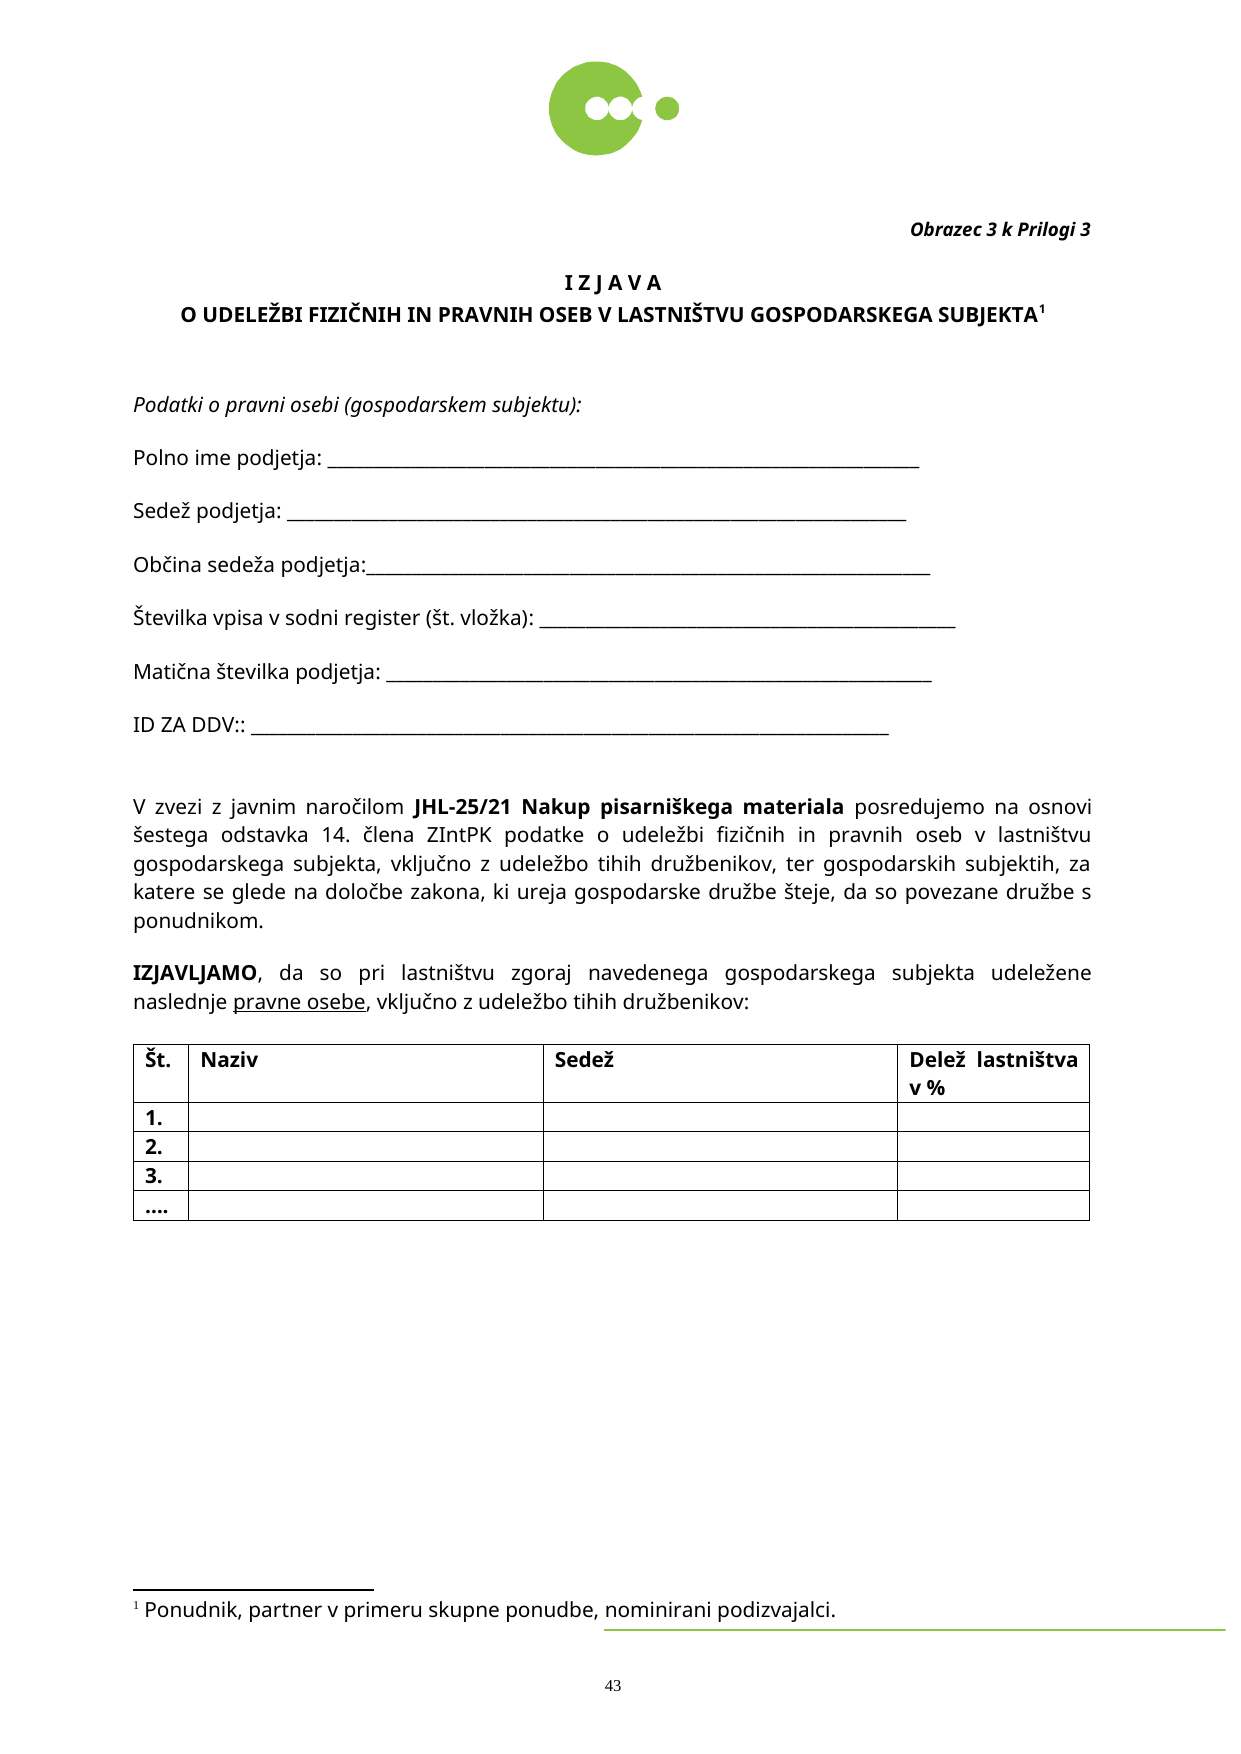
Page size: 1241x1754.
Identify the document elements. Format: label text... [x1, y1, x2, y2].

text Obrazec 3 k Prilogi 3 [133, 217, 1093, 242]
table_cell 2. [134, 1132, 188, 1161]
text Občina sedeža podjetja:_____________________________________________________________ [133, 550, 1093, 578]
text Številka vpisa v sodni register (št. vložka): _____________________________________________ [133, 603, 1093, 632]
table_header Št. [134, 1045, 188, 1102]
table_cell [189, 1162, 543, 1190]
table_cell [898, 1162, 1089, 1190]
text IZJAVLJAMO, da so pri lastništvu zgoraj navedenega gospodarskega subjekta udeležene naslednje pravne osebe, vključno z udeležbo tihih družbenikov: [133, 958, 1093, 1015]
table_header Naziv [189, 1045, 543, 1102]
text Podatki o pravni osebi (gospodarskem subjektu): [133, 390, 1093, 418]
table_cell …. [134, 1191, 188, 1219]
table_cell [189, 1103, 543, 1131]
table_cell [898, 1191, 1089, 1219]
text Sedež podjetja: ___________________________________________________________________ [133, 497, 1093, 525]
text Matična številka podjetja: ___________________________________________________________ [133, 657, 1093, 685]
text Polno ime podjetja: ________________________________________________________________ [133, 443, 1093, 472]
table_cell [189, 1132, 543, 1161]
table_cell 3. [134, 1162, 188, 1190]
table_header Delež lastništva v % [898, 1045, 1089, 1102]
table_cell [544, 1191, 897, 1219]
table_cell [898, 1103, 1089, 1131]
text O UDELEŽBI FIZIČNIH IN PRAVNIH OSEB V LASTNIŠTVU GOSPODARSKEGA SUBJEKTA [133, 300, 1093, 329]
table_cell [898, 1132, 1089, 1161]
table_cell 1. [134, 1103, 188, 1131]
text I Z J A V A [133, 268, 1093, 296]
table_cell [544, 1132, 897, 1161]
table_cell [544, 1162, 897, 1190]
table_header Sedež [544, 1045, 897, 1102]
table_cell [544, 1103, 897, 1131]
table_cell [189, 1191, 543, 1219]
text V zvezi z javnim naročilom JHL-25/21 Nakup pisarniškega materiala posredujemo na osnovi šestega odstavka 14. člena ZIntPK podatke o udeležbi fizičnih in pravnih oseb v lastništvu gospodarskega subjekta, vključno z udeležbo tihih družbenikov, ter gospodarskih subjektih, za katere se glede na določbe zakona, ki ureja gospodarske družbe šteje, da so povezane družbe s ponudnikom. [133, 792, 1093, 934]
text ID ZA DDV:: _____________________________________________________________________ [133, 710, 1093, 739]
